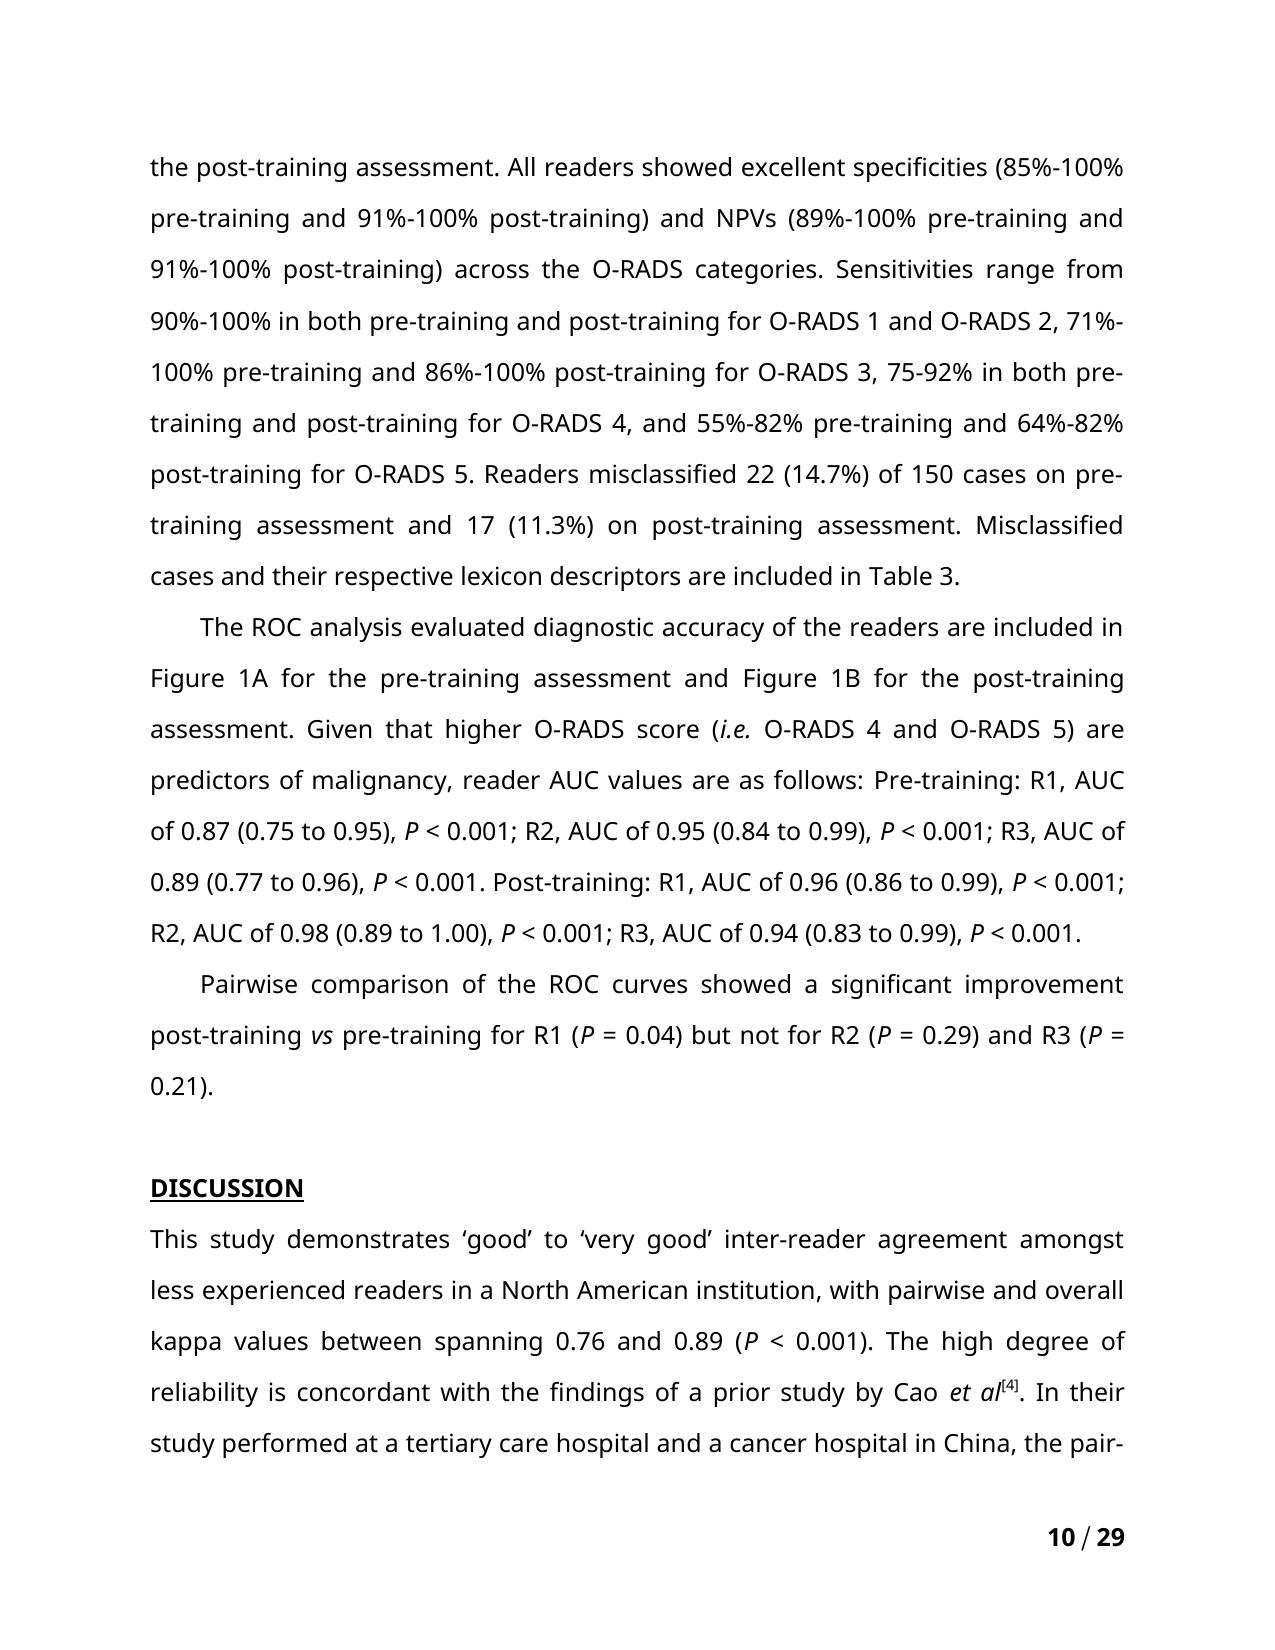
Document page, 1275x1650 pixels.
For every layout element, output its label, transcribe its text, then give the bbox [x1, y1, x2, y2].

text Pairwise comparison of the ROC curves showed a significant improvement post-training vs pre-training for R1 (P = 0.04) but not for R2 (P = 0.29) and R3 (P = 0.21). [150, 967, 1125, 1103]
text DISCUSSION [150, 1171, 1125, 1205]
text The ROC analysis evaluated diagnostic accuracy of the readers are included in Figure 1A for the pre-training assessment and Figure 1B for the post-training assessment. Given that higher O-RADS score (i.e. O-RADS 4 and O-RADS 5) are predictors of malignancy, reader AUC values are as follows: Pre-training: R1, AUC of 0.87 (0.75 to 0.95), P < 0.001; R2, AUC of 0.95 (0.84 to 0.99), P < 0.001; R3, AUC of 0.89 (0.77 to 0.96), P < 0.001. Post-training: R1, AUC of 0.96 (0.86 to 0.99), P < 0.001; R2, AUC of 0.98 (0.89 to 1.00), P < 0.001; R3, AUC of 0.94 (0.83 to 0.99), P < 0.001. [150, 609, 1125, 950]
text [150, 1222, 1125, 1460]
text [150, 150, 1125, 592]
